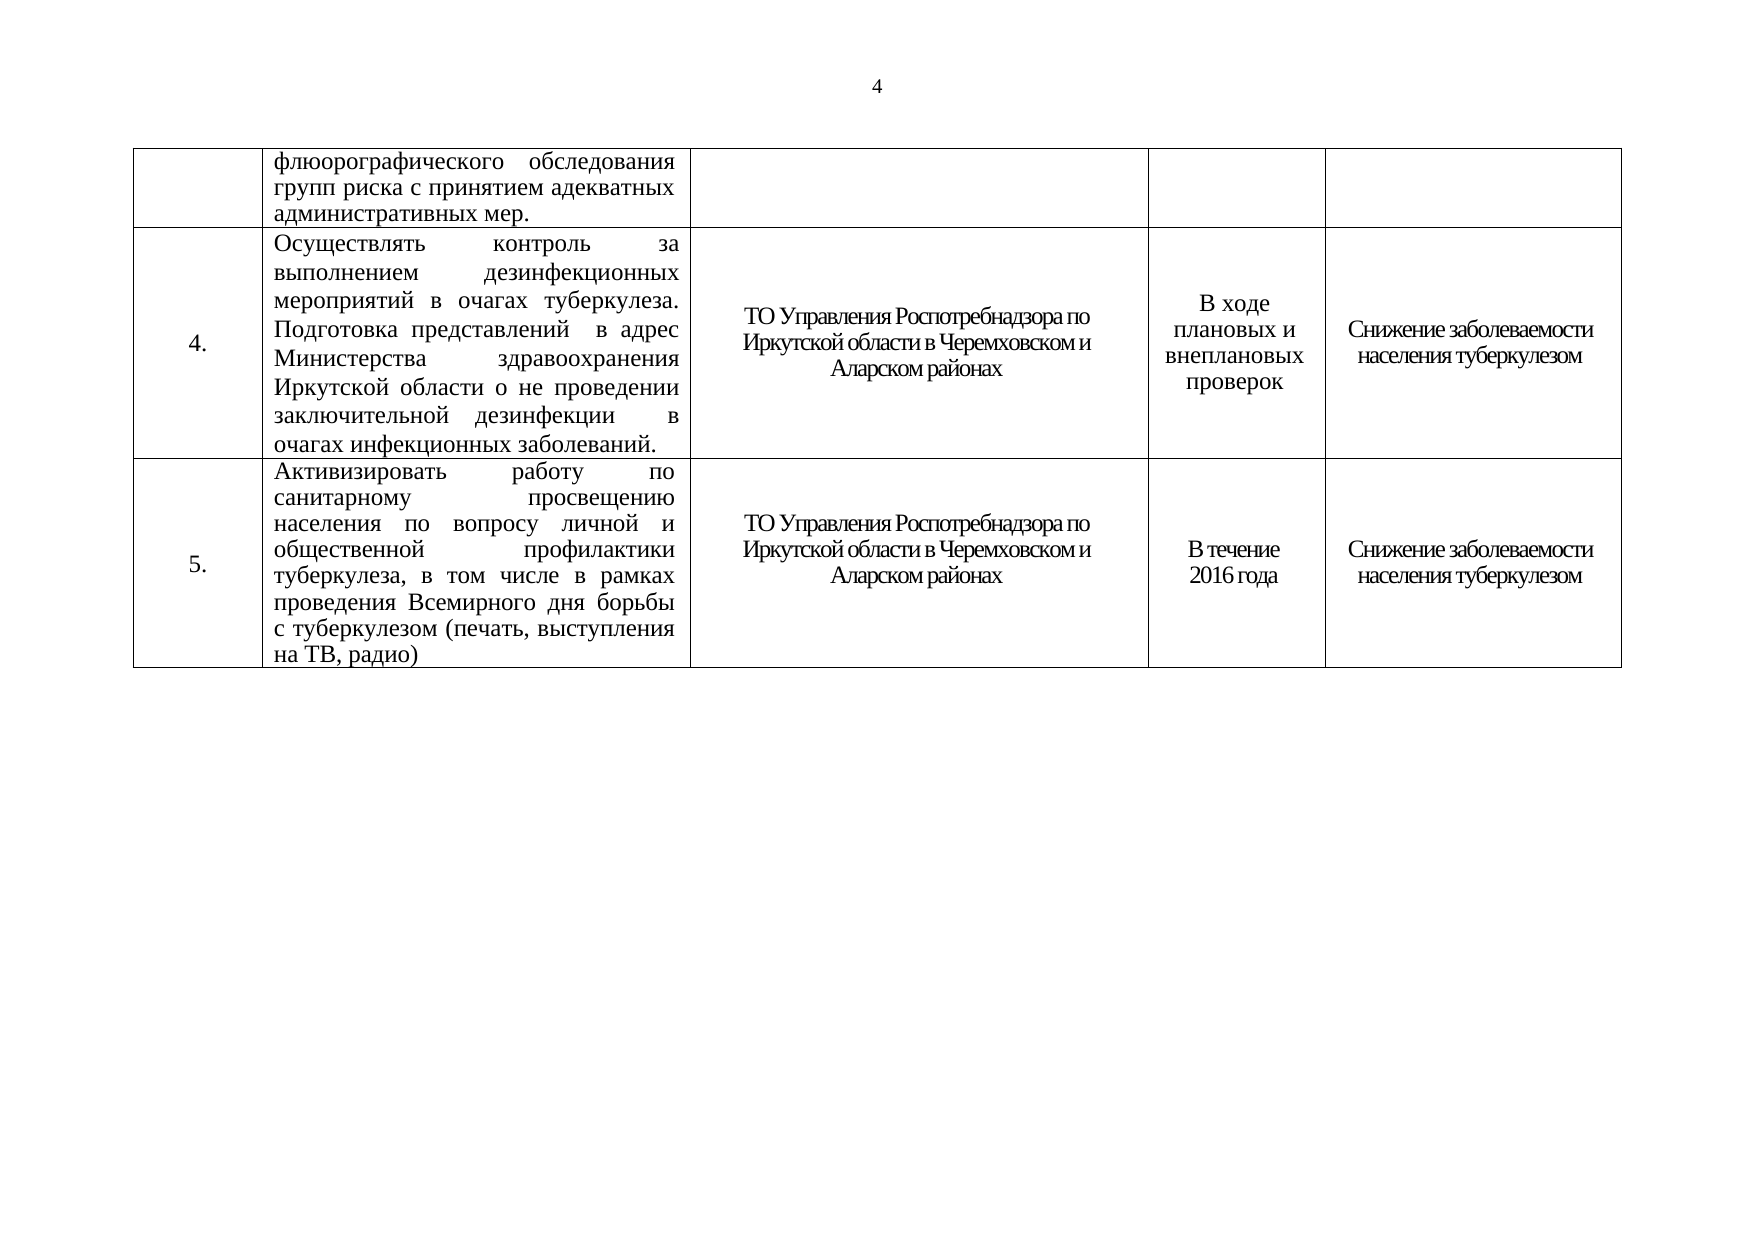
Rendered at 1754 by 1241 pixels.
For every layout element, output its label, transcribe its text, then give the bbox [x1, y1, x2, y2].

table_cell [1326, 149, 1621, 227]
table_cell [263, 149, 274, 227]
table_cell ТО Управления Роспотребнадзора по Иркутской области в Черемховском и Аларском районах [691, 459, 1148, 667]
table_cell В течение 2016 года [1149, 459, 1325, 667]
table_cell Снижение заболеваемости населения туберкулезом [1326, 459, 1621, 667]
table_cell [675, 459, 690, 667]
table_cell Снижение заболеваемости населения туберкулезом [1326, 228, 1621, 458]
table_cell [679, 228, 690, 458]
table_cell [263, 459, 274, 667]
table_cell 4. [134, 228, 262, 458]
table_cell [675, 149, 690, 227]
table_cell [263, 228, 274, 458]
table_cell 5. [134, 459, 262, 667]
table_cell В ходе плановых и внеплановых проверок [1149, 228, 1325, 458]
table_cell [1149, 149, 1325, 227]
table_cell 3. [134, 149, 262, 227]
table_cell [691, 149, 1148, 227]
table_cell ТО Управления Роспотребнадзора по Иркутской области в Черемховском и Аларском районах [691, 228, 1148, 458]
